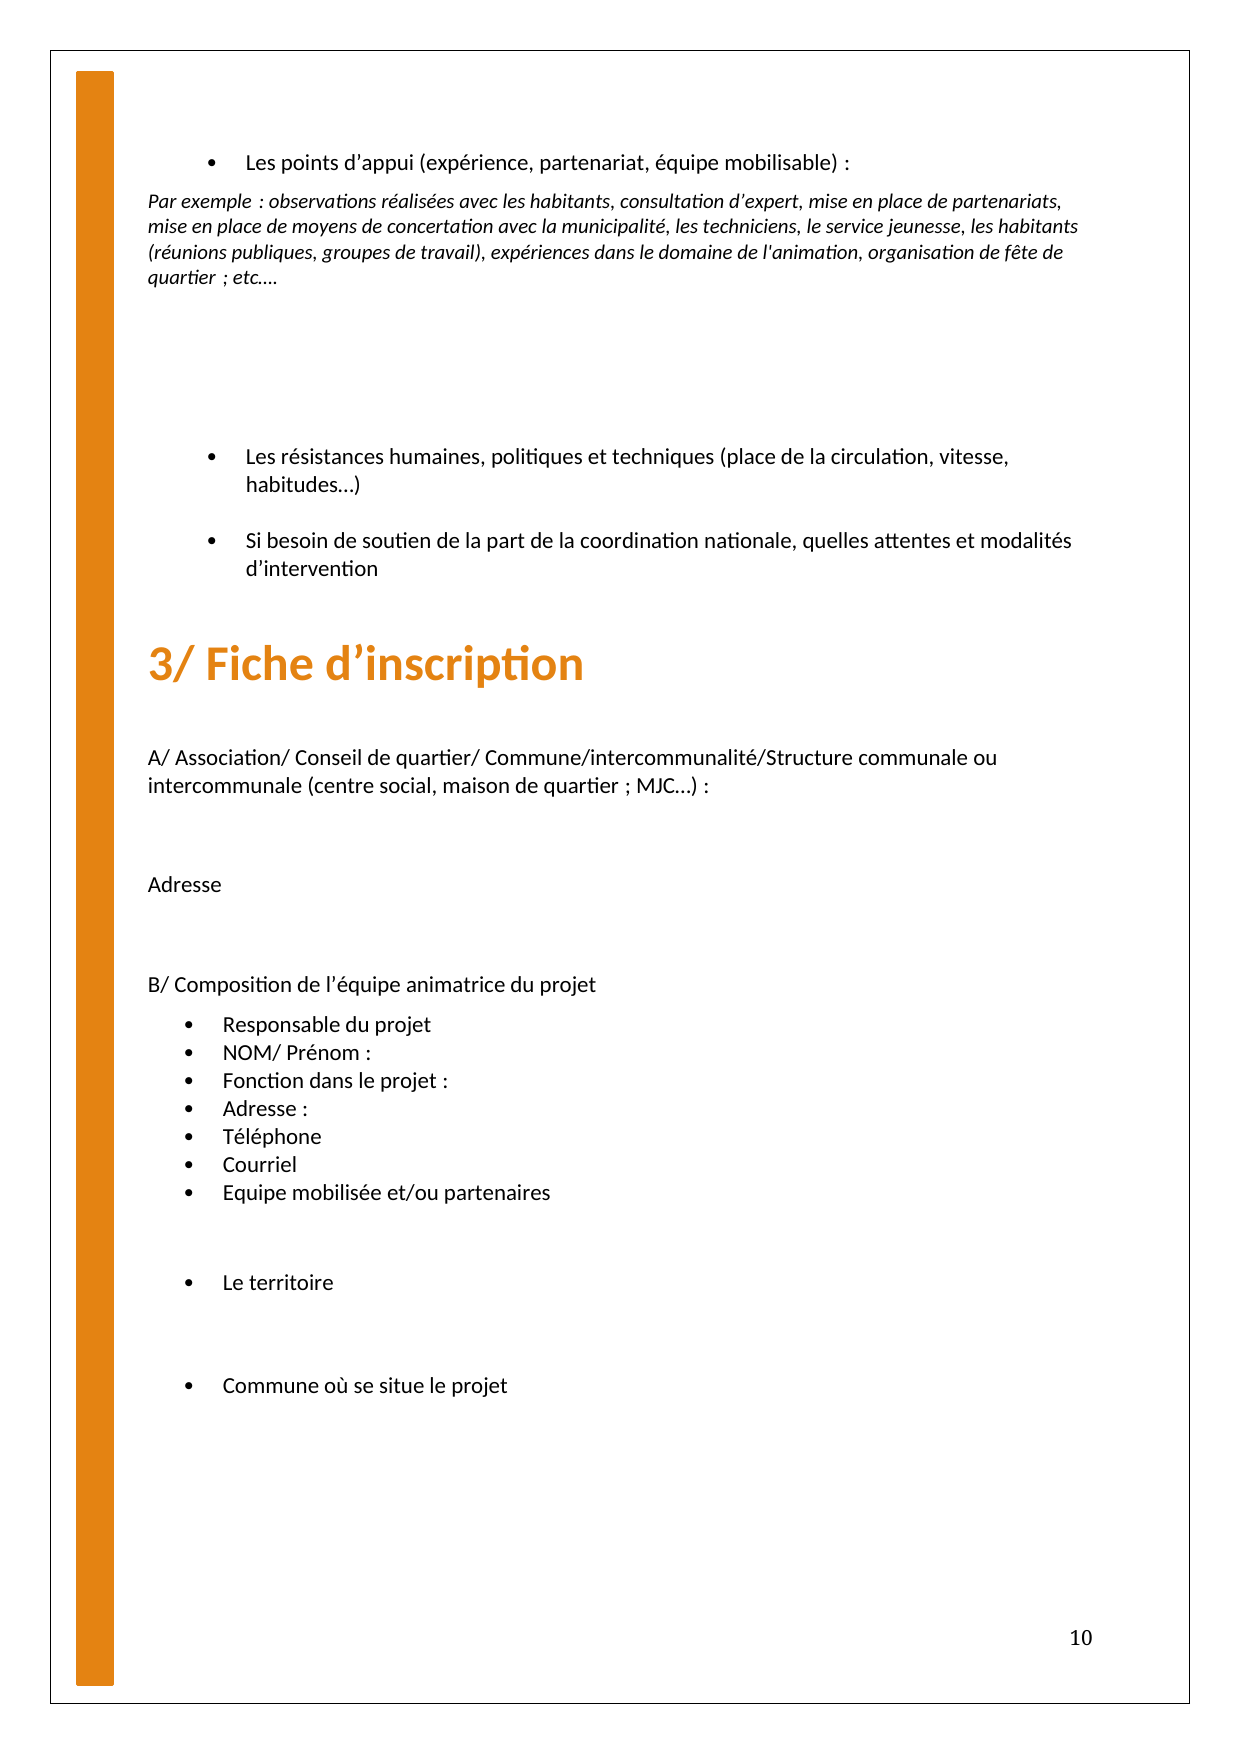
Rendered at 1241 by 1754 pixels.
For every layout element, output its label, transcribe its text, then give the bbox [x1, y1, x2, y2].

list Fonction dans le projet : [185, 1066, 1093, 1094]
text 3/ Fiche d’inscription [148, 632, 1093, 693]
list Le territoire [185, 1268, 1093, 1296]
list Les points d’appui (expérience, partenariat, équipe mobilisable) : [208, 148, 1093, 176]
list Courriel [185, 1150, 1093, 1178]
list Adresse : [185, 1094, 1093, 1122]
list Responsable du projet [185, 1010, 1093, 1038]
list Equipe mobilisée et/ou partenaires [185, 1178, 1093, 1206]
text Adresse [148, 871, 1093, 899]
list Si besoin de soutien de la part de la coordination nationale, quelles attentes et modalités d’intervention [208, 526, 1093, 582]
list Commune où se situe le projet [185, 1371, 1093, 1399]
text Par exemple : observations réalisées avec les habitants, consultation d’expert, mise en place de partenariats, mise en place de moyens de concertation avec la municipalité, les techniciens, le service jeunesse, les habitants (réunions publiques, groupes de travail), expériences dans le domaine de l'animation, organisation de fête de quartier ; etc…. [148, 188, 1093, 290]
list NOM/ Prénom : [185, 1038, 1093, 1066]
list Téléphone [185, 1122, 1093, 1150]
text A/ Association/ Conseil de quartier/ Commune/intercommunalité/Structure communale ou intercommunale (centre social, maison de quartier ; MJC…) : [148, 743, 1093, 799]
text B/ Composition de l’équipe animatrice du projet [148, 970, 1093, 998]
list Les résistances humaines, politiques et techniques (place de la circulation, vitesse, habitudes…) [208, 442, 1093, 498]
